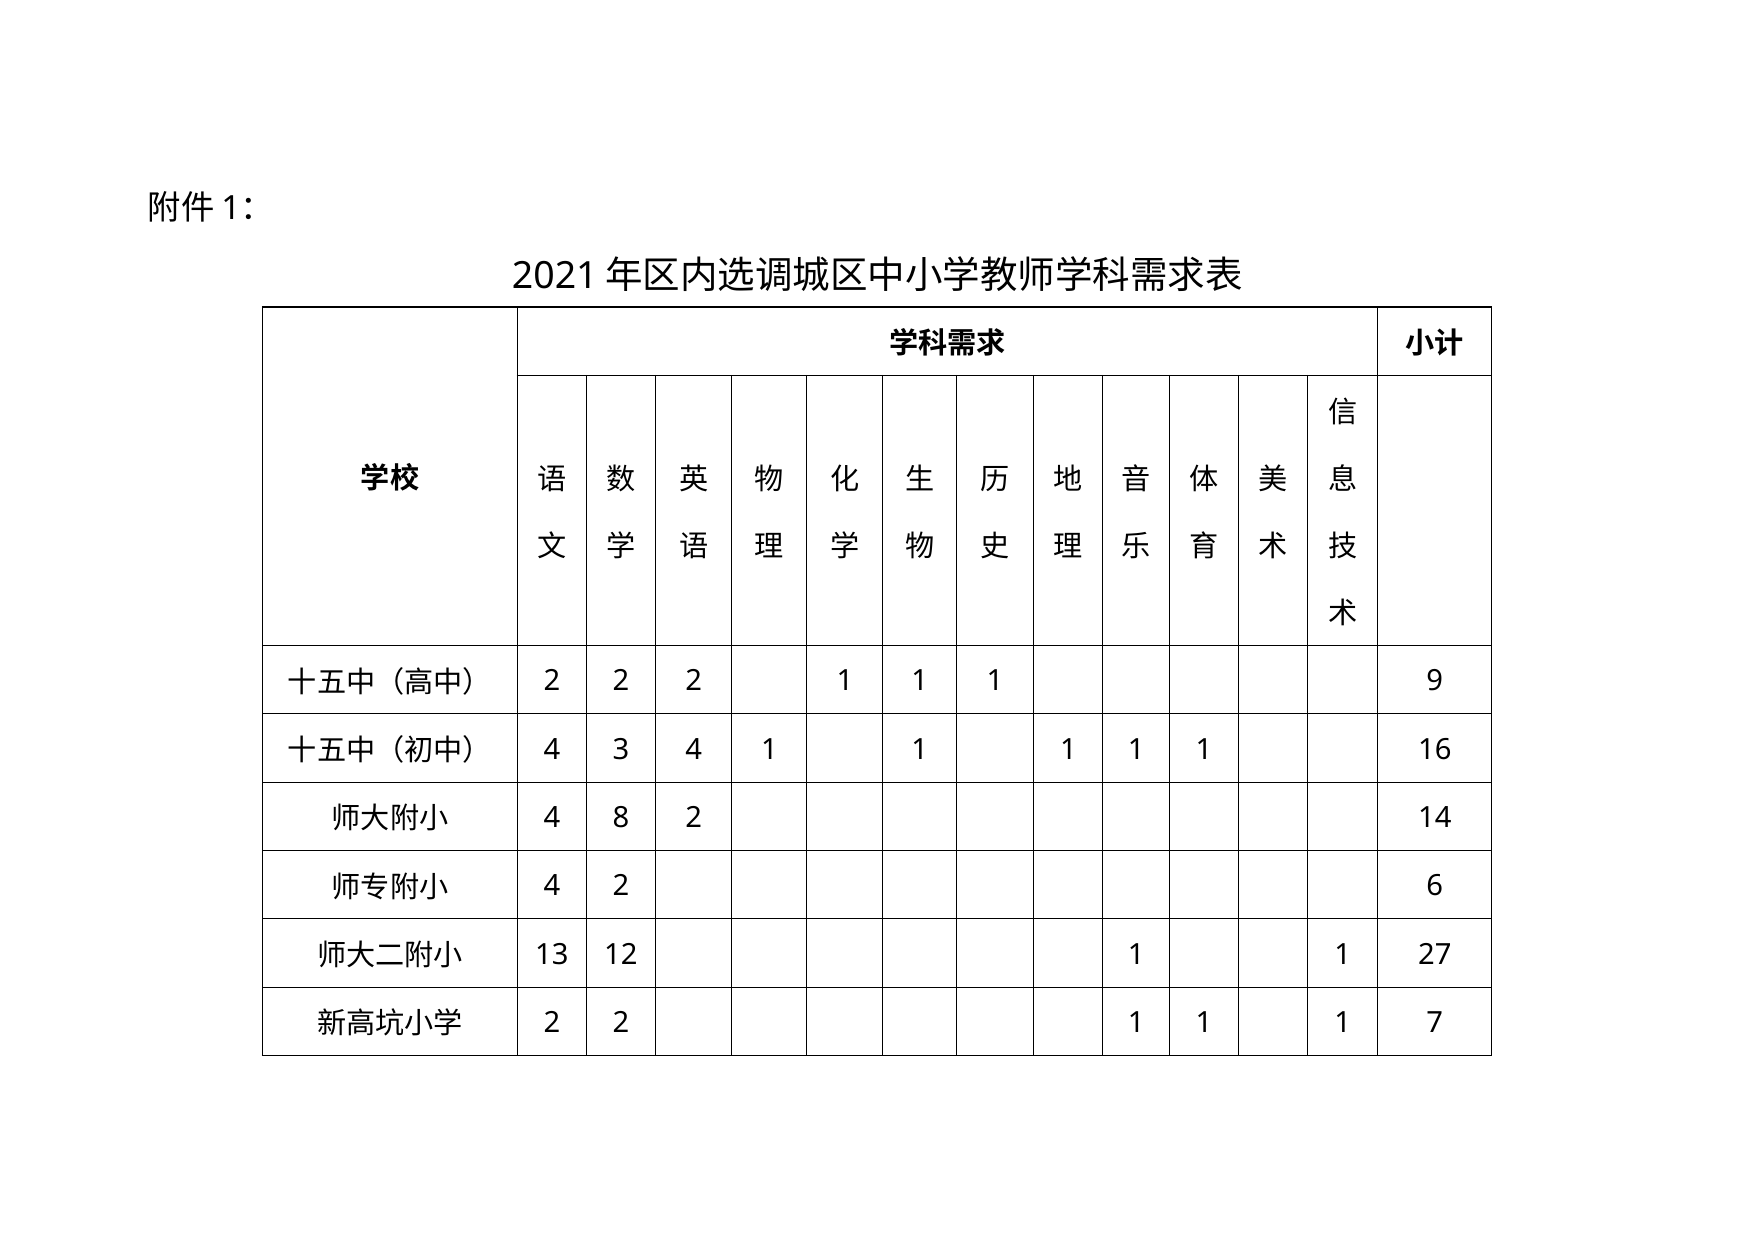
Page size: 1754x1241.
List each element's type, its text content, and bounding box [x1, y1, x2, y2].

table_cell 27 [1378, 919, 1491, 987]
table_cell 12 [587, 919, 655, 987]
table_cell [1378, 376, 1491, 645]
table_cell 十五中（高中） [263, 646, 517, 713]
table_cell 16 [1378, 714, 1491, 782]
table_cell [1308, 646, 1377, 713]
table_cell [732, 919, 806, 987]
table_cell 1 [1103, 919, 1169, 987]
table_cell 2 [656, 646, 731, 713]
table_cell 师大附小 [263, 783, 517, 850]
table_cell 数学 [587, 376, 655, 645]
table_cell 1 [957, 646, 1033, 713]
table_cell [1034, 851, 1102, 918]
table_cell [1239, 919, 1307, 987]
table_cell [957, 783, 1033, 850]
table_cell [1034, 988, 1102, 1055]
table_cell 十五中（初中） [263, 714, 517, 782]
table_cell 2 [587, 646, 655, 713]
table_cell 4 [518, 851, 586, 918]
table_cell 2 [518, 988, 586, 1055]
table_cell 生物 [883, 376, 956, 645]
table_cell 化学 [807, 376, 882, 645]
table_cell [1103, 646, 1169, 713]
table_cell [883, 783, 956, 850]
table_cell 1 [1034, 714, 1102, 782]
table_cell 英语 [656, 376, 731, 645]
table_cell [656, 851, 731, 918]
table_cell [807, 851, 882, 918]
table_cell 语文 [518, 376, 586, 645]
table_cell 美术 [1239, 376, 1307, 645]
table_cell [1170, 851, 1238, 918]
table_cell 14 [1378, 783, 1491, 850]
table_cell [957, 988, 1033, 1055]
table_cell 4 [518, 714, 586, 782]
text 附件1： [148, 172, 1606, 239]
table_cell [732, 646, 806, 713]
table_cell [732, 851, 806, 918]
table_cell 13 [518, 919, 586, 987]
table_cell 2 [656, 783, 731, 850]
table_cell [957, 919, 1033, 987]
table_cell 1 [1170, 714, 1238, 782]
table_cell [883, 851, 956, 918]
table_header 学科需求 [518, 308, 1377, 375]
table_cell [1034, 783, 1102, 850]
table_cell [1308, 783, 1377, 850]
table_cell 2 [587, 851, 655, 918]
table_cell 1 [1308, 919, 1377, 987]
table_cell 1 [732, 714, 806, 782]
table_cell 物理 [732, 376, 806, 645]
table_cell [883, 988, 956, 1055]
text 2021年区内选调城区中小学教师学科需求表 [148, 239, 1606, 306]
table_cell [807, 919, 882, 987]
table_cell [1103, 851, 1169, 918]
table_cell [656, 919, 731, 987]
table_cell 地理 [1034, 376, 1102, 645]
table_cell [807, 783, 882, 850]
table_cell [1034, 919, 1102, 987]
table_cell [1239, 988, 1307, 1055]
table_cell [957, 851, 1033, 918]
table_cell 历史 [957, 376, 1033, 645]
table_cell [1170, 919, 1238, 987]
table_cell 4 [656, 714, 731, 782]
table_cell 6 [1378, 851, 1491, 918]
table_header 学校 [263, 308, 517, 645]
table_cell [732, 783, 806, 850]
table_cell [1239, 851, 1307, 918]
table_cell [1308, 851, 1377, 918]
table_cell [656, 988, 731, 1055]
table_cell 2 [518, 646, 586, 713]
table_cell [1239, 783, 1307, 850]
table_cell 3 [587, 714, 655, 782]
table_header 小计 [1378, 308, 1491, 375]
table_cell [807, 714, 882, 782]
table_cell [1034, 646, 1102, 713]
table_cell [883, 919, 956, 987]
table_cell [1239, 714, 1307, 782]
table_cell 7 [1378, 988, 1491, 1055]
table_cell 9 [1378, 646, 1491, 713]
table_cell 新高坑小学 [263, 988, 517, 1055]
table_cell [1103, 783, 1169, 850]
table_cell [1170, 783, 1238, 850]
table_cell 音乐 [1103, 376, 1169, 645]
table_cell [732, 988, 806, 1055]
table_cell 1 [1103, 714, 1169, 782]
table_cell 1 [1103, 988, 1169, 1055]
table_cell 4 [518, 783, 586, 850]
table_cell 1 [1308, 988, 1377, 1055]
table_cell 体育 [1170, 376, 1238, 645]
table_cell 2 [587, 988, 655, 1055]
table_cell 1 [807, 646, 882, 713]
table_cell 信息技术 [1308, 376, 1377, 645]
table_cell 1 [1170, 988, 1238, 1055]
table_cell [1239, 646, 1307, 713]
table_cell 8 [587, 783, 655, 850]
table_cell 1 [883, 714, 956, 782]
table_cell [1170, 646, 1238, 713]
table_cell 师专附小 [263, 851, 517, 918]
table_cell 1 [883, 646, 956, 713]
table_cell [1308, 714, 1377, 782]
table_cell 师大二附小 [263, 919, 517, 987]
table_cell [957, 714, 1033, 782]
table_cell [807, 988, 882, 1055]
